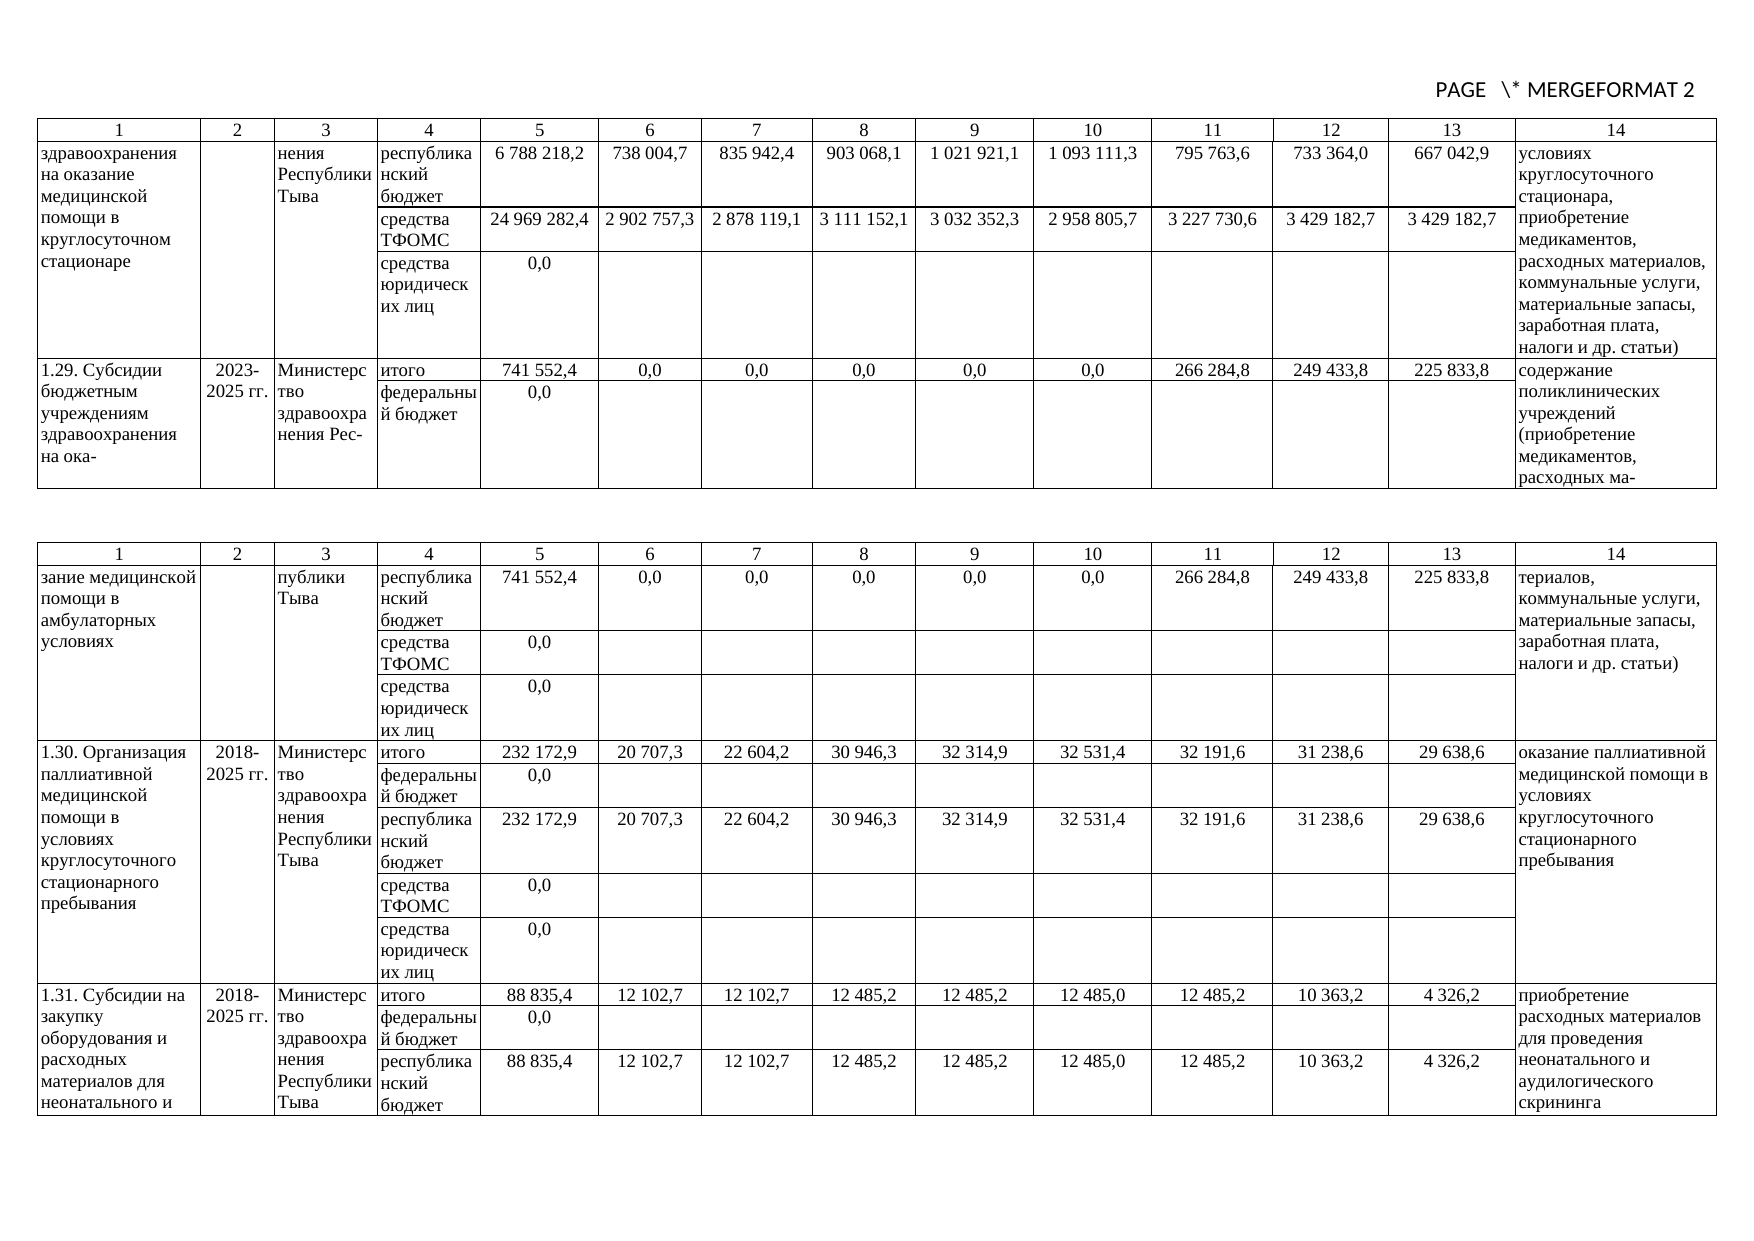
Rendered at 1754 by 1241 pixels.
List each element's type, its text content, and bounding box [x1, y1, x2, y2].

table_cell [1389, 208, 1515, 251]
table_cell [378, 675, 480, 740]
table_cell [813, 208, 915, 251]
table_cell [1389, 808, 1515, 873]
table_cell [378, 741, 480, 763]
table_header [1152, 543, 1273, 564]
table_header 11 [1152, 119, 1273, 141]
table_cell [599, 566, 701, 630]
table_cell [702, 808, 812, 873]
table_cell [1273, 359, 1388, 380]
table_header 5 [481, 119, 598, 141]
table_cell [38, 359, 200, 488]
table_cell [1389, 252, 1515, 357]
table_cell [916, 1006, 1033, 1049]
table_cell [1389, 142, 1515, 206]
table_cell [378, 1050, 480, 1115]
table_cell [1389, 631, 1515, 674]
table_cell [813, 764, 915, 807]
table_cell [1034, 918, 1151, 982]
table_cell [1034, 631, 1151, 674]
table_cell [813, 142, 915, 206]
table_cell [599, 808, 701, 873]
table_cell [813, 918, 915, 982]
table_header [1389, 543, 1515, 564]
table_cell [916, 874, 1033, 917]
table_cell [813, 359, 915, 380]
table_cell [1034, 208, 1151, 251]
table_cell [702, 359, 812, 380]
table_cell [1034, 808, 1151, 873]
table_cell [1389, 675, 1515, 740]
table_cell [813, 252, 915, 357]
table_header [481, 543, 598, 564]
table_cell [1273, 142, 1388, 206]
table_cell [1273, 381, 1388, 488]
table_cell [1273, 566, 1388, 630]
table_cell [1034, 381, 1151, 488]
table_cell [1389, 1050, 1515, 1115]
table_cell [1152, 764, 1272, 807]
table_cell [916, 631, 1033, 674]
table_header 7 [702, 119, 812, 141]
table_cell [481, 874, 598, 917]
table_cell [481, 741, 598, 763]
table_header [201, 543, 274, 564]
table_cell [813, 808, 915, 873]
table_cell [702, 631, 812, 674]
table_header 2 [201, 119, 274, 141]
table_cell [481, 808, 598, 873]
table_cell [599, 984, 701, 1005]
table_header 6 [599, 119, 701, 141]
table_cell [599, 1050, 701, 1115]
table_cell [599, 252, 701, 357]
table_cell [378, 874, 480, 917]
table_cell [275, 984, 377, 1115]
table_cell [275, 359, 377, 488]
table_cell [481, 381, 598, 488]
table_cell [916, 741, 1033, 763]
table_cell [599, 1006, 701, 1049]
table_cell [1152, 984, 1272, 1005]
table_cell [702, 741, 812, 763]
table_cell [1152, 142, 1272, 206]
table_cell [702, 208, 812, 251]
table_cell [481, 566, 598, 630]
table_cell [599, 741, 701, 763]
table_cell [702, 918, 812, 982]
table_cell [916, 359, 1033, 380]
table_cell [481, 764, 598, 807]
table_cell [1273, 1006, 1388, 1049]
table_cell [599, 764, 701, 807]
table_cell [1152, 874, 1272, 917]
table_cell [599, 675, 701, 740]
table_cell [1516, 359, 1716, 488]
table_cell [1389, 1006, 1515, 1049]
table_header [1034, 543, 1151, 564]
table_header 13 [1389, 119, 1515, 141]
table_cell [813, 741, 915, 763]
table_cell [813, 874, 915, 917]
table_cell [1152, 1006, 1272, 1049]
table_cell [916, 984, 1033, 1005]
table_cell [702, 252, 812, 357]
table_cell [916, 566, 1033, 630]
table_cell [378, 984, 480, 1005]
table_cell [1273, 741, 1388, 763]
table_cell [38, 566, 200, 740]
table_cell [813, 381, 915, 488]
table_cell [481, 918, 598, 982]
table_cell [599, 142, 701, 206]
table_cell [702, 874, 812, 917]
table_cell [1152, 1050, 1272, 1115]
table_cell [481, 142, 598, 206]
table_header 3 [275, 119, 377, 141]
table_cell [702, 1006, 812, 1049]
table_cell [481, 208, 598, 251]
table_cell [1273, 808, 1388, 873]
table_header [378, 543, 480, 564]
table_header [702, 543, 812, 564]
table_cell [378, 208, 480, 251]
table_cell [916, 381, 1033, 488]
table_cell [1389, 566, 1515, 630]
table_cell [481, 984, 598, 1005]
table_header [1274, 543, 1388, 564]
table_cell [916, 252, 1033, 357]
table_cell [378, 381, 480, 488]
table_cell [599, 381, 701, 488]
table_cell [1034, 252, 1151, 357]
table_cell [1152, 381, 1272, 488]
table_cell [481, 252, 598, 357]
table_header 8 [813, 119, 915, 141]
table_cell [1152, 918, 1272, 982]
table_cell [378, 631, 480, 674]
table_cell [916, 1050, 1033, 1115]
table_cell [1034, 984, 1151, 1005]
table_header 9 [916, 119, 1033, 141]
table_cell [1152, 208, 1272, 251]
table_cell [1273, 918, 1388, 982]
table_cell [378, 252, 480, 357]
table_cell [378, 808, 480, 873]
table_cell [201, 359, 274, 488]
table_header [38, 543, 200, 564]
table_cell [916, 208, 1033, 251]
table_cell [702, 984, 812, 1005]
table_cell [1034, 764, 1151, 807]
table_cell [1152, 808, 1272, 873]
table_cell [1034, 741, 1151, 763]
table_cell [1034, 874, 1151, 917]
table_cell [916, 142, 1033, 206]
table_header 4 [378, 119, 480, 141]
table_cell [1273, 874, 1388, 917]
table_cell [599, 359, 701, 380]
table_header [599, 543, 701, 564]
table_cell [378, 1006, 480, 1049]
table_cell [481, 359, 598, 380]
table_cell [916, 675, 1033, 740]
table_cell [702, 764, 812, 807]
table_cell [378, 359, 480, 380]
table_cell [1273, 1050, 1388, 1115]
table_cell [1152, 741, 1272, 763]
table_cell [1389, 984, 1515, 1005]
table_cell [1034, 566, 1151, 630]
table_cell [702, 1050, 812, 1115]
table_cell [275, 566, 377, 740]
table_header 10 [1034, 119, 1151, 141]
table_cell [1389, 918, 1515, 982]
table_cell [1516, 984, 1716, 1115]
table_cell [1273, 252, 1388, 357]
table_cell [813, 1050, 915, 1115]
table_header 12 [1274, 119, 1388, 141]
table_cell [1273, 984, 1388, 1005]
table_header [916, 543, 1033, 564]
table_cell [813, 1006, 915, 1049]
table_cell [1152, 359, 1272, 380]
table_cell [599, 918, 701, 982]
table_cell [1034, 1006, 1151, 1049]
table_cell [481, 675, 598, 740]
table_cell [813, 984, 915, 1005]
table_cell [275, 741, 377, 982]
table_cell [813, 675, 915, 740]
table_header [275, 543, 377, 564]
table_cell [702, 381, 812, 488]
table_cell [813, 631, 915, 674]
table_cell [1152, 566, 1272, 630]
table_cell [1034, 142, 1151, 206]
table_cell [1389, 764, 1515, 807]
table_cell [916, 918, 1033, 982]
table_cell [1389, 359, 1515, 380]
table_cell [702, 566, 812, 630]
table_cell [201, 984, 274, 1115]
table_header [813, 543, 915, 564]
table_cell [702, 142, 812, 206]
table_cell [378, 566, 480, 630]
table_header 1 [38, 119, 200, 141]
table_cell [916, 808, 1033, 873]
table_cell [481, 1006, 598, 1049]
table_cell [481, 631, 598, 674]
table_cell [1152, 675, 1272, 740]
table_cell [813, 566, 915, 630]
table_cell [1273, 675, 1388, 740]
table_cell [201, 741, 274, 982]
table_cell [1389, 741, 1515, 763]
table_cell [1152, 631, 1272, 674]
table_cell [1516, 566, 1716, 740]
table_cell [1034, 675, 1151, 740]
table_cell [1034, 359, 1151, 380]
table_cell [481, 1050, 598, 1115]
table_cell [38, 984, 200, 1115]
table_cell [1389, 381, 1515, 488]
table_header 14 [1516, 119, 1716, 141]
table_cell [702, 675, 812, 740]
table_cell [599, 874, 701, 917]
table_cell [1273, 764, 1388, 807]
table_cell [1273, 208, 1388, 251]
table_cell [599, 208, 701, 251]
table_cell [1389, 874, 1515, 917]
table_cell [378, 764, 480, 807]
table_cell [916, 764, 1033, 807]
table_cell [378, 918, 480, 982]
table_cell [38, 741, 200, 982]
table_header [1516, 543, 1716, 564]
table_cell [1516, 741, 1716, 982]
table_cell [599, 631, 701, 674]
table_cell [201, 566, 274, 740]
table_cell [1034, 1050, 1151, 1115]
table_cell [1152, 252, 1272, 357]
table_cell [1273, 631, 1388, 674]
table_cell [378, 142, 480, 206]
